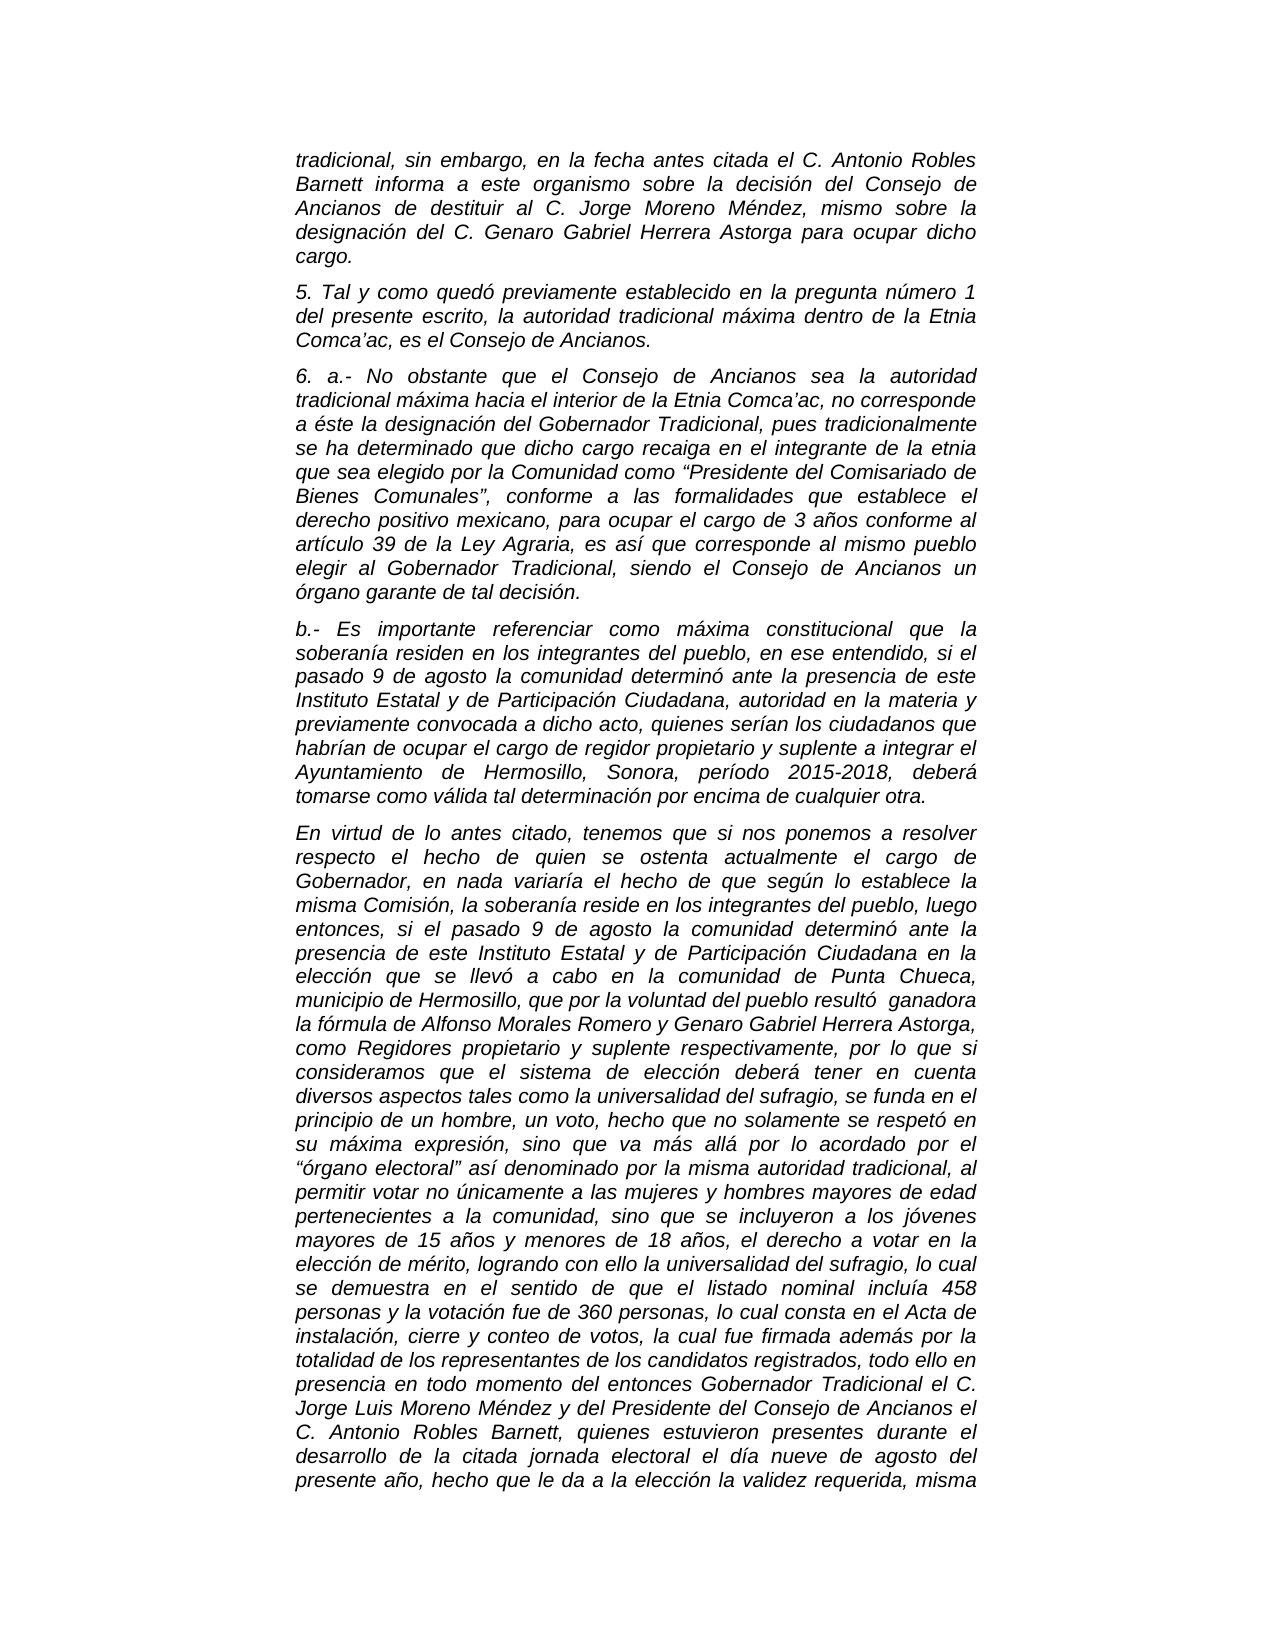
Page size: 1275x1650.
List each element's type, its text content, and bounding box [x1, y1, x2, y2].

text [295, 148, 980, 267]
text 5. Tal y como quedó previamente establecido en la pregunta número 1 del presente escrito, la autoridad tradicional máxima dentro de la Etnia Comca’ac, es el Consejo de Ancianos. [295, 280, 980, 352]
text 6. a.- No obstante que el Consejo de Ancianos sea la autoridad tradicional máxima hacia el interior de la Etnia Comca’ac, no corresponde a éste la designación del Gobernador Tradicional, pues tradicionalmente se ha determinado que dicho cargo recaiga en el integrante de la etnia que sea elegido por la Comunidad como “Presidente del Comisariado de Bienes Comunales”, conforme a las formalidades que establece el derecho positivo mexicano, para ocupar el cargo de 3 años conforme al artículo 39 de la Ley Agraria, es así que corresponde al mismo pueblo elegir al Gobernador Tradicional, siendo el Consejo de Ancianos un órgano garante de tal decisión. [295, 364, 980, 604]
text b.- Es importante referenciar como máxima constitucional que la soberanía residen en los integrantes del pueblo, en ese entendido, si el pasado 9 de agosto la comunidad determinó ante la presencia de este Instituto Estatal y de Participación Ciudadana, autoridad en la materia y previamente convocada a dicho acto, quienes serían los ciudadanos que habrían de ocupar el cargo de regidor propietario y suplente a integrar el Ayuntamiento de Hermosillo, Sonora, período 2015-2018, deberá tomarse como válida tal determinación por encima de cualquier otra. [295, 616, 980, 808]
